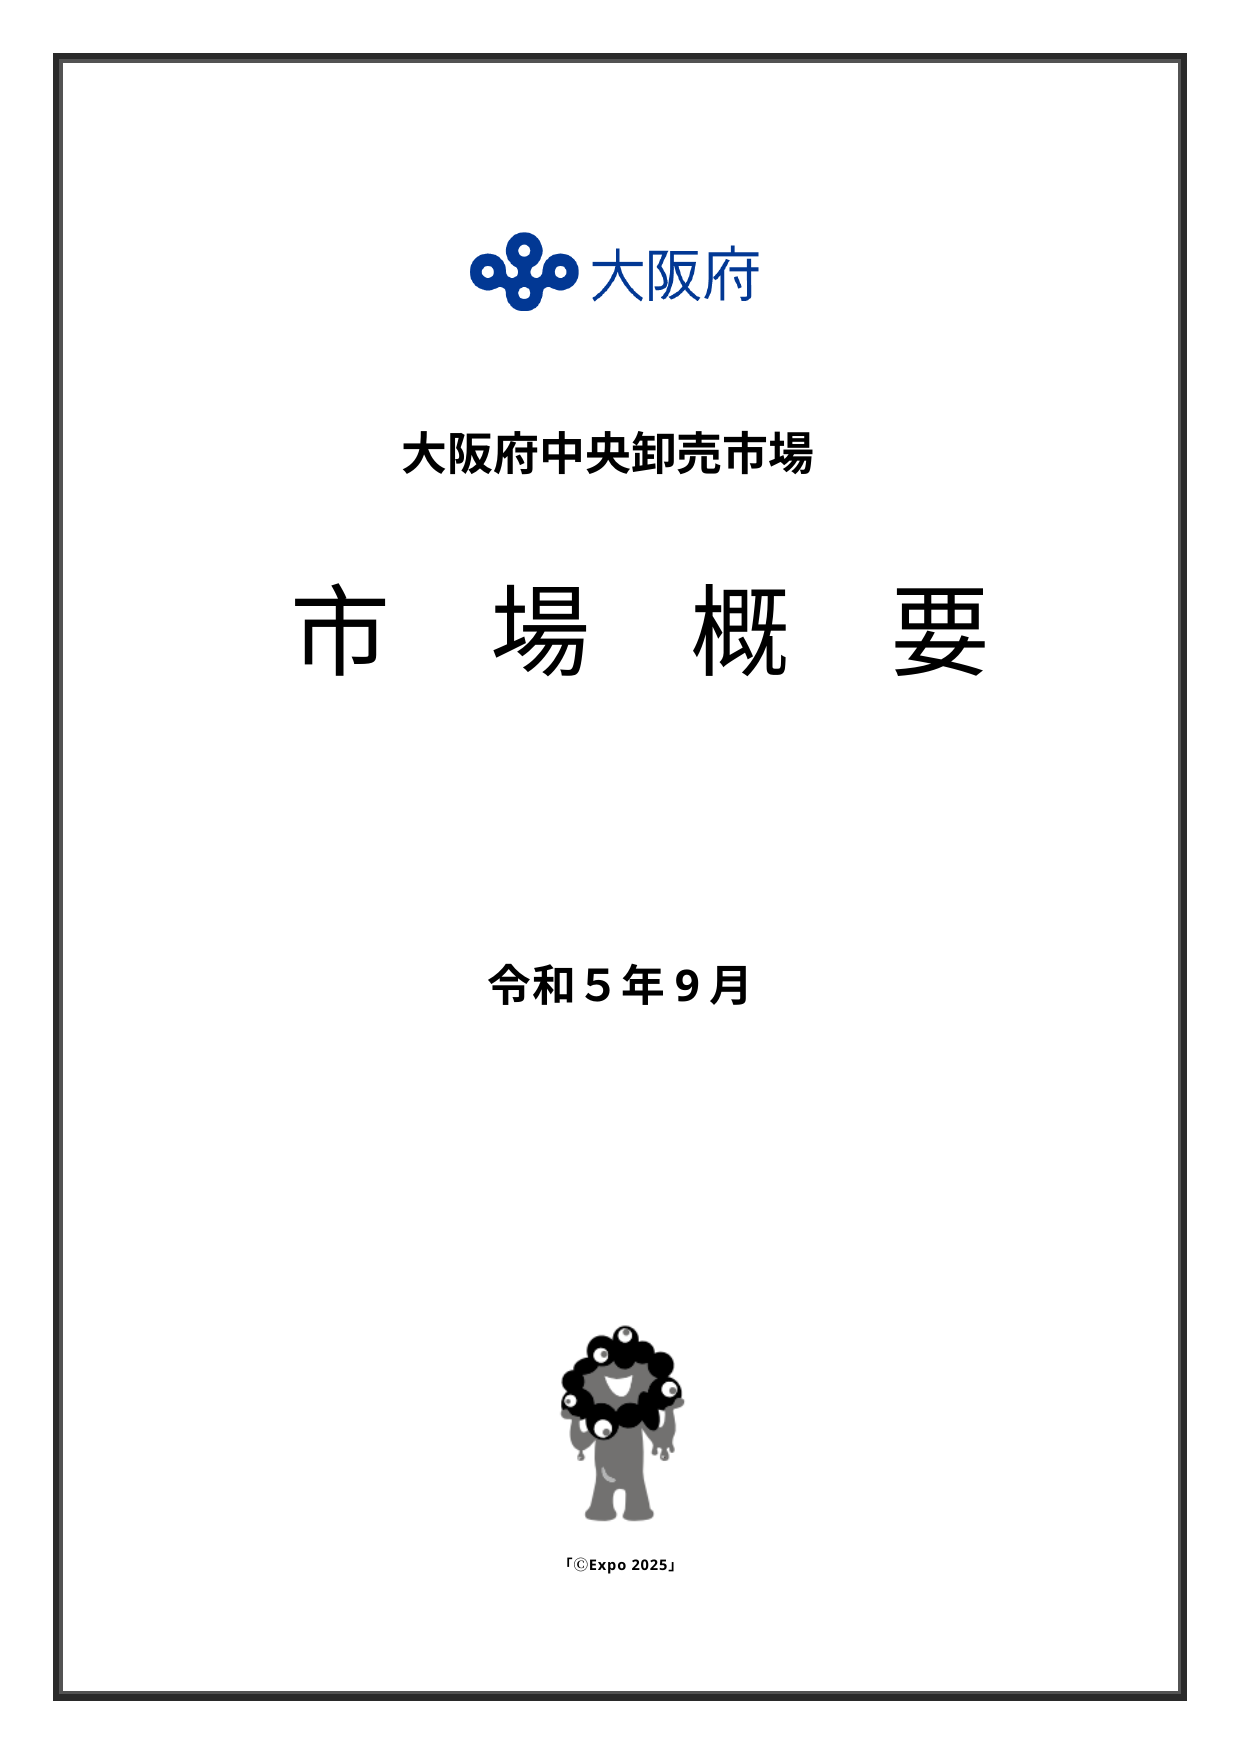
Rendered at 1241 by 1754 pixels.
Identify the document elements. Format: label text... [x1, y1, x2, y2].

text 令和５年9月 [177, 946, 1063, 1016]
picture [463, 220, 775, 311]
